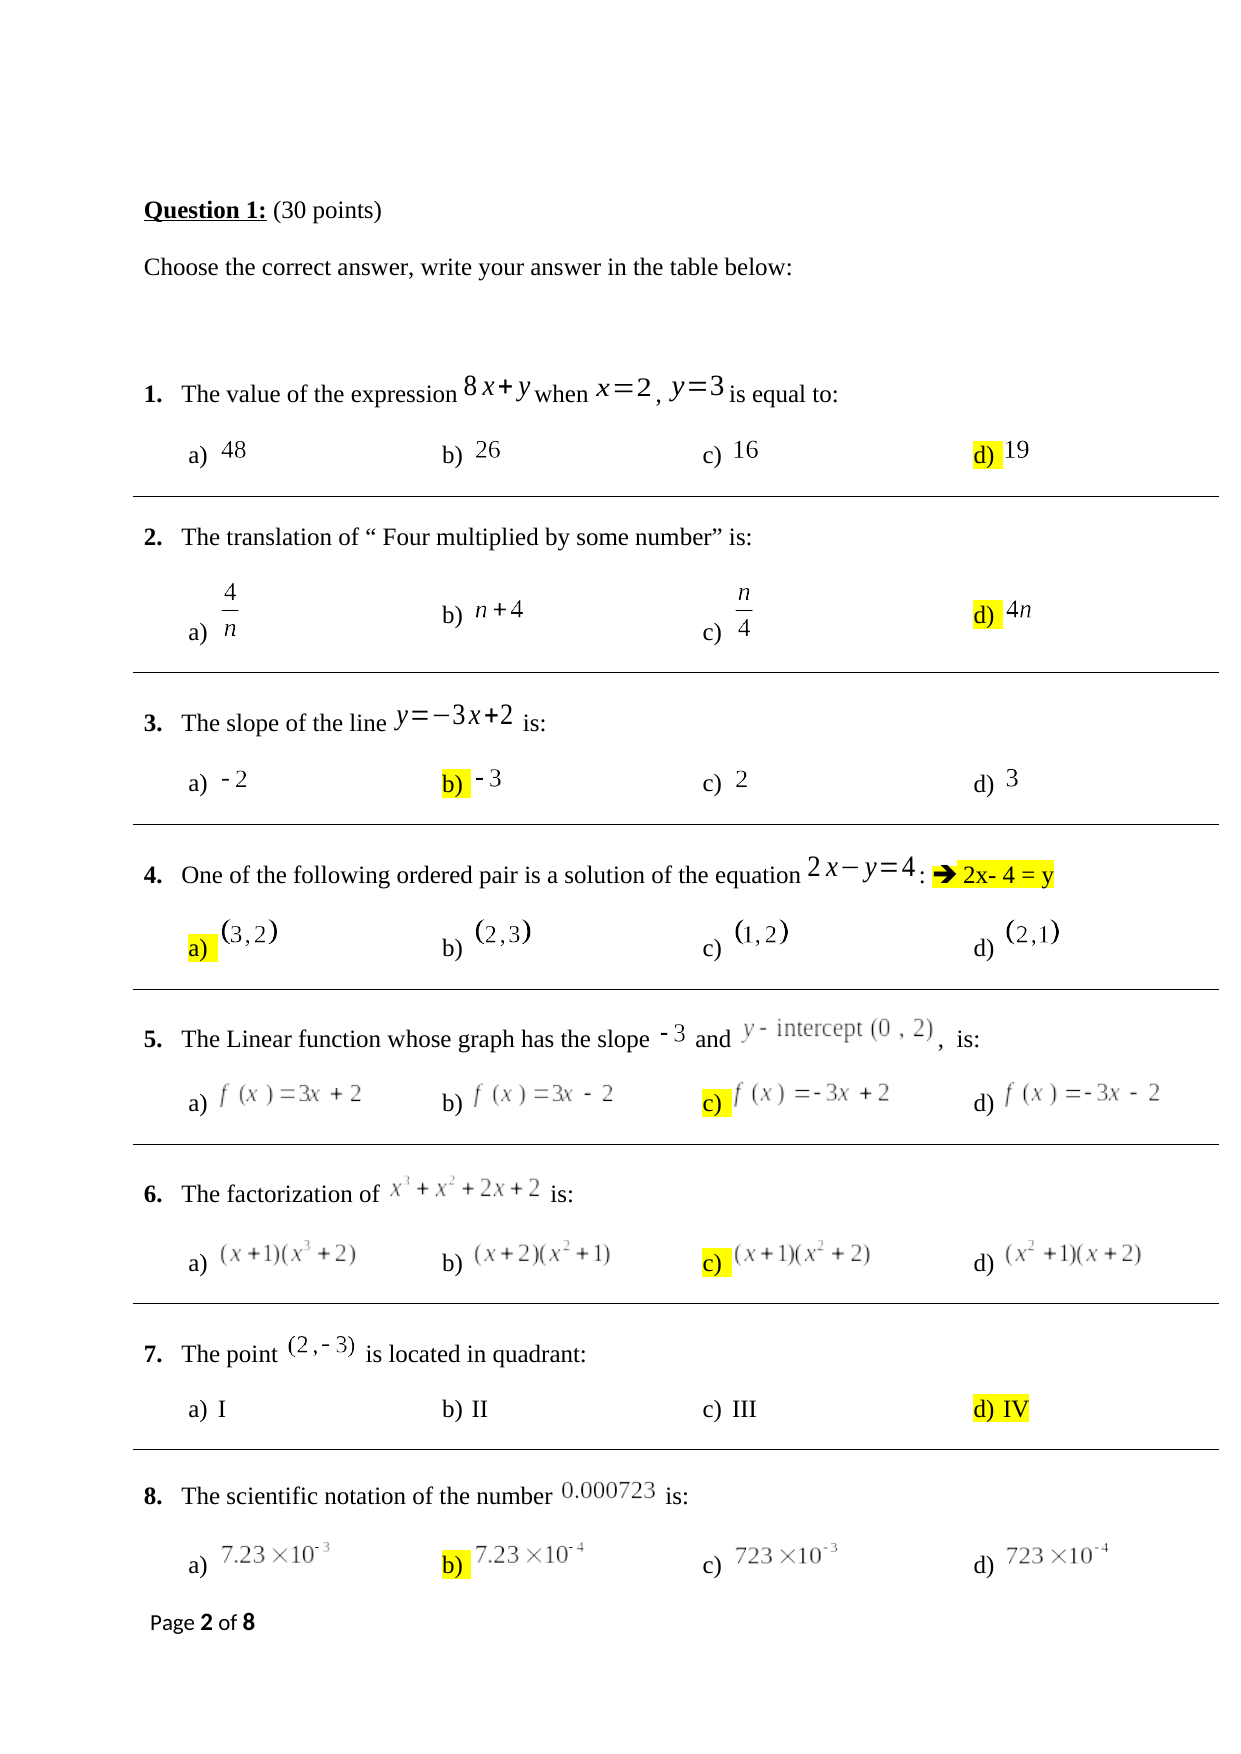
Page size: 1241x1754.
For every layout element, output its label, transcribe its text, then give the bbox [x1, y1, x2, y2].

table_cell [647, 915, 918, 988]
table_cell [386, 434, 647, 496]
table_cell [647, 434, 918, 496]
table_cell I [133, 1394, 386, 1449]
table_cell II [386, 1394, 647, 1449]
table_cell [133, 763, 386, 824]
table_cell [647, 1079, 918, 1143]
table_cell [386, 1079, 647, 1143]
table_cell [647, 1536, 918, 1605]
table_cell [918, 1536, 1219, 1605]
table_cell [386, 577, 647, 672]
table_cell [133, 577, 386, 672]
table_cell [386, 915, 647, 988]
table_cell [918, 1234, 1219, 1303]
table_header Question 1: (30 points) Choose the correct answer, write your answer in the table below: [133, 195, 1219, 332]
table_cell The Linear function whose graph has the slope and , is: [133, 990, 1219, 1079]
table_cell [918, 763, 1219, 824]
table_cell The value of the expression when , is equal to: [133, 332, 1219, 434]
table_cell [386, 1234, 647, 1303]
table_cell [647, 1234, 918, 1303]
table_cell [133, 1079, 386, 1143]
table_cell The factorization of is: [133, 1145, 1219, 1234]
table_cell [133, 1234, 386, 1303]
table_cell III [647, 1394, 918, 1449]
table_cell [133, 434, 386, 496]
table_cell [647, 763, 918, 824]
table_cell IV [918, 1394, 1219, 1449]
table_cell The scientific notation of the number is: [133, 1450, 1219, 1536]
table_cell [918, 577, 1219, 672]
table_cell The slope of the line is: [133, 673, 1219, 763]
table_cell [918, 915, 1219, 988]
table_cell [133, 915, 386, 988]
table_cell [386, 1536, 647, 1605]
table_cell [133, 1536, 386, 1605]
table_cell The translation of “ Four multiplied by some number” is: [133, 497, 1219, 577]
table_cell [647, 577, 918, 672]
table_cell [918, 1079, 1219, 1143]
table_cell One of the following ordered pair is a solution of the equation : 2x- 4 = y [133, 825, 1219, 915]
table_cell The point is located in quadrant: [133, 1304, 1219, 1394]
table_cell [918, 434, 1219, 496]
table_cell [386, 763, 647, 824]
